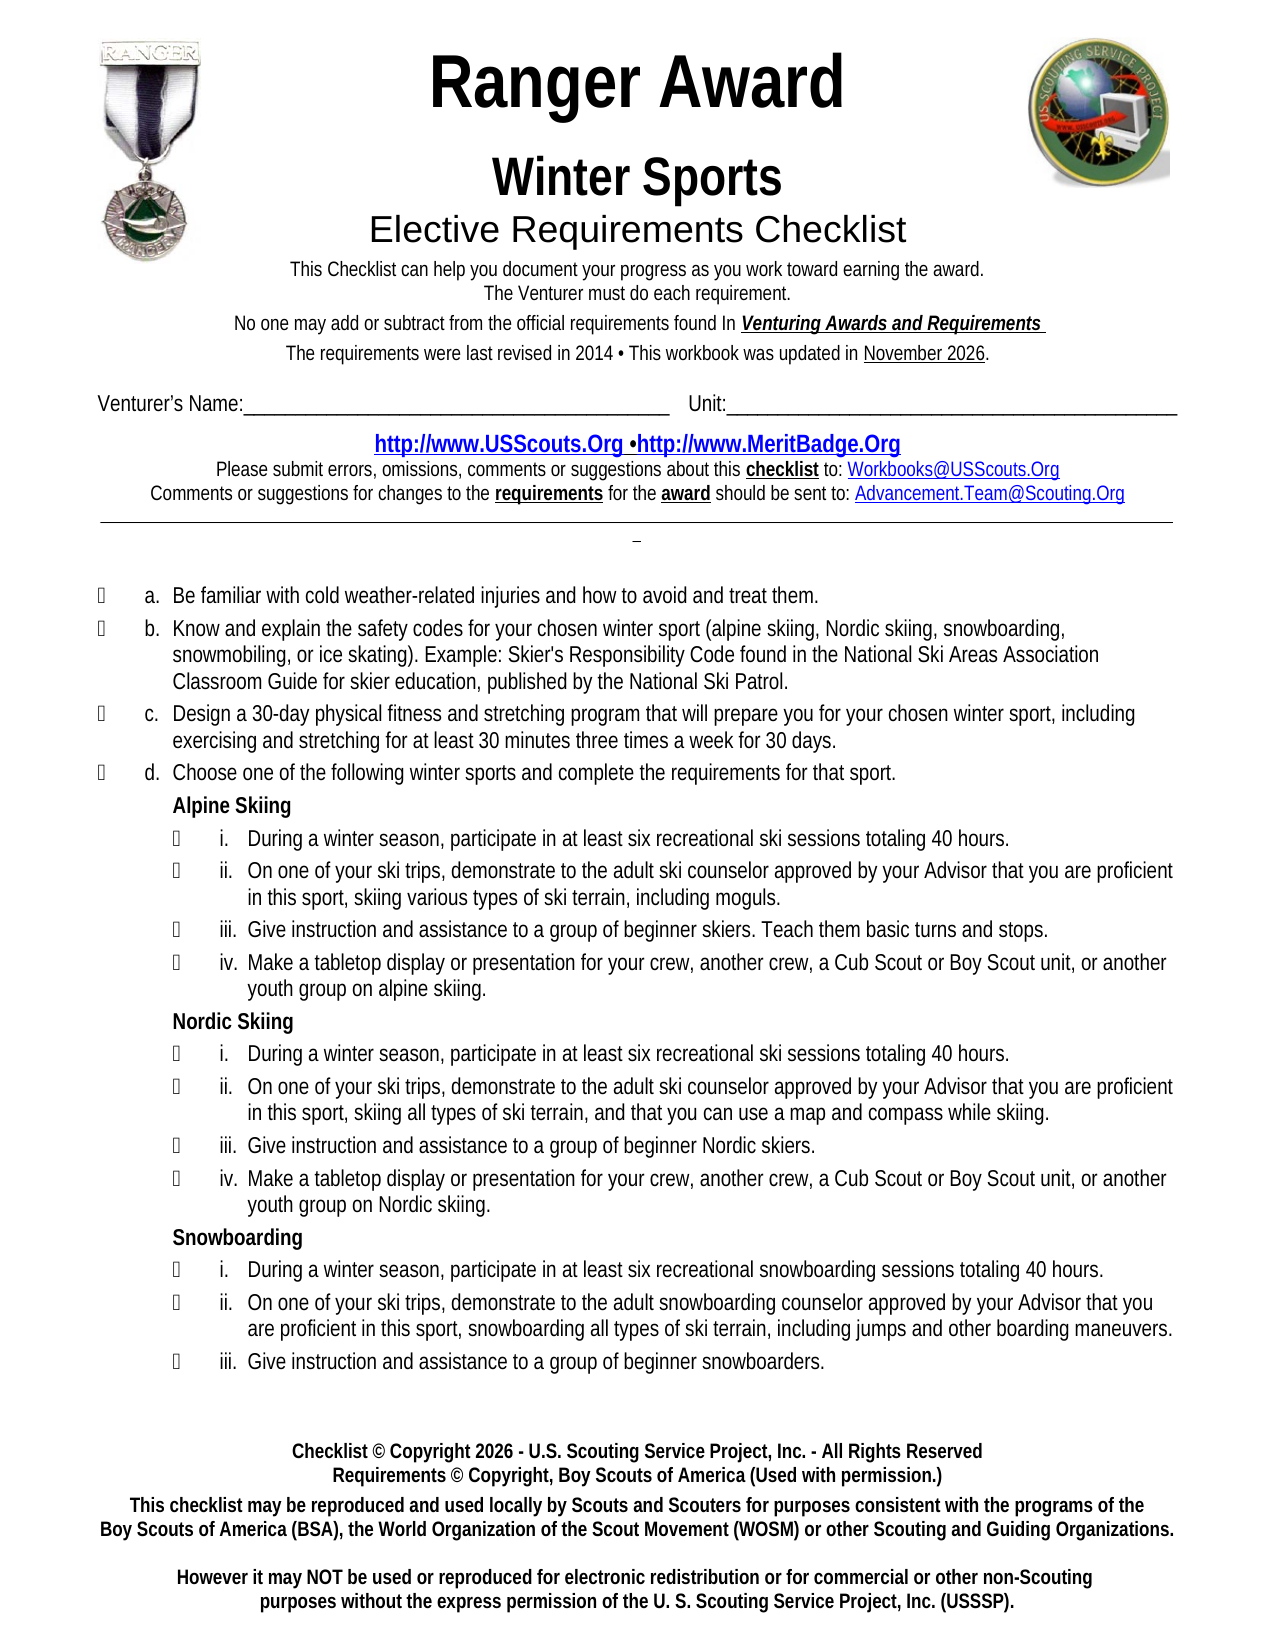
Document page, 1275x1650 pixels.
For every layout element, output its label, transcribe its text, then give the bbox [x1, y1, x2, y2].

text b. Know and explain the safety codes for your chosen winter sport (alpine skiing, Nordic skiing, snowboarding, snowmobiling, or ice skating). Example: Skier's Responsibility Code found in the National Ski Areas Association Classroom Guide for skier education, published by the National Ski Patrol. [97, 615, 1177, 694]
text i. During a winter season, participate in at least six recreational snowboarding sessions totaling 40 hours. [172, 1256, 1177, 1282]
text iv. Make a tabletop display or presentation for your crew, another crew, a Cub Scout or Boy Scout unit, or another youth group on alpine skiing. [172, 949, 1177, 1001]
picture [97, 38, 202, 264]
text ______________________________________________________________________________________________________________________________________________ [97, 505, 1177, 544]
text Please submit errors, omissions, comments or suggestions about this checklist to: Workbooks@USScouts.Org [97, 457, 1177, 481]
picture [1027, 37, 1170, 188]
text ii. On one of your ski trips, demonstrate to the adult snowboarding counselor approved by your Advisor that you are proficient in this sport, snowboarding all types of ski terrain, including jumps and other boarding maneuvers. [172, 1289, 1177, 1341]
text ii. On one of your ski trips, demonstrate to the adult ski counselor approved by your Advisor that you are proficient in this sport, skiing various types of ski terrain, including moguls. [172, 857, 1177, 910]
text i. During a winter season, participate in at least six recreational ski sessions totaling 40 hours. [172, 1040, 1177, 1067]
text Alpine Skiing [172, 792, 1177, 818]
text iii. Give instruction and assistance to a group of beginner skiers. Teach them basic turns and stops. [172, 916, 1177, 942]
subtitle http://www.USScouts.Org •http://www.MeritBadge.Org [97, 429, 1177, 457]
text iv. Make a tabletop display or presentation for your crew, another crew, a Cub Scout or Boy Scout unit, or another youth group on Nordic skiing. [172, 1164, 1177, 1217]
text i. During a winter season, participate in at least six recreational ski sessions totaling 40 hours. [172, 824, 1177, 851]
text Snowboarding [172, 1223, 1177, 1250]
text Comments or suggestions for changes to the requirements for the award should be sent to: Advancement.Team@Scouting.Org [97, 481, 1177, 505]
text iii. Give instruction and assistance to a group of beginner Nordic skiers. [172, 1132, 1177, 1158]
text ii. On one of your ski trips, demonstrate to the adult ski counselor approved by your Advisor that you are proficient in this sport, skiing all types of ski terrain, and that you can use a map and compass while skiing. [172, 1073, 1177, 1126]
text d. Choose one of the following winter sports and complete the requirements for that sport. [97, 759, 1177, 786]
text c. Design a 30-day physical fitness and stretching program that will prepare you for your chosen winter sport, including exercising and stretching for at least 30 minutes three times a week for 30 days. [97, 700, 1177, 753]
text Nordic Skiing [172, 1008, 1177, 1034]
text a. Be familiar with cold weather-related injuries and how to avoid and treat them. [97, 582, 1177, 609]
text iii. Give instruction and assistance to a group of beginner snowboarders. [172, 1348, 1177, 1374]
